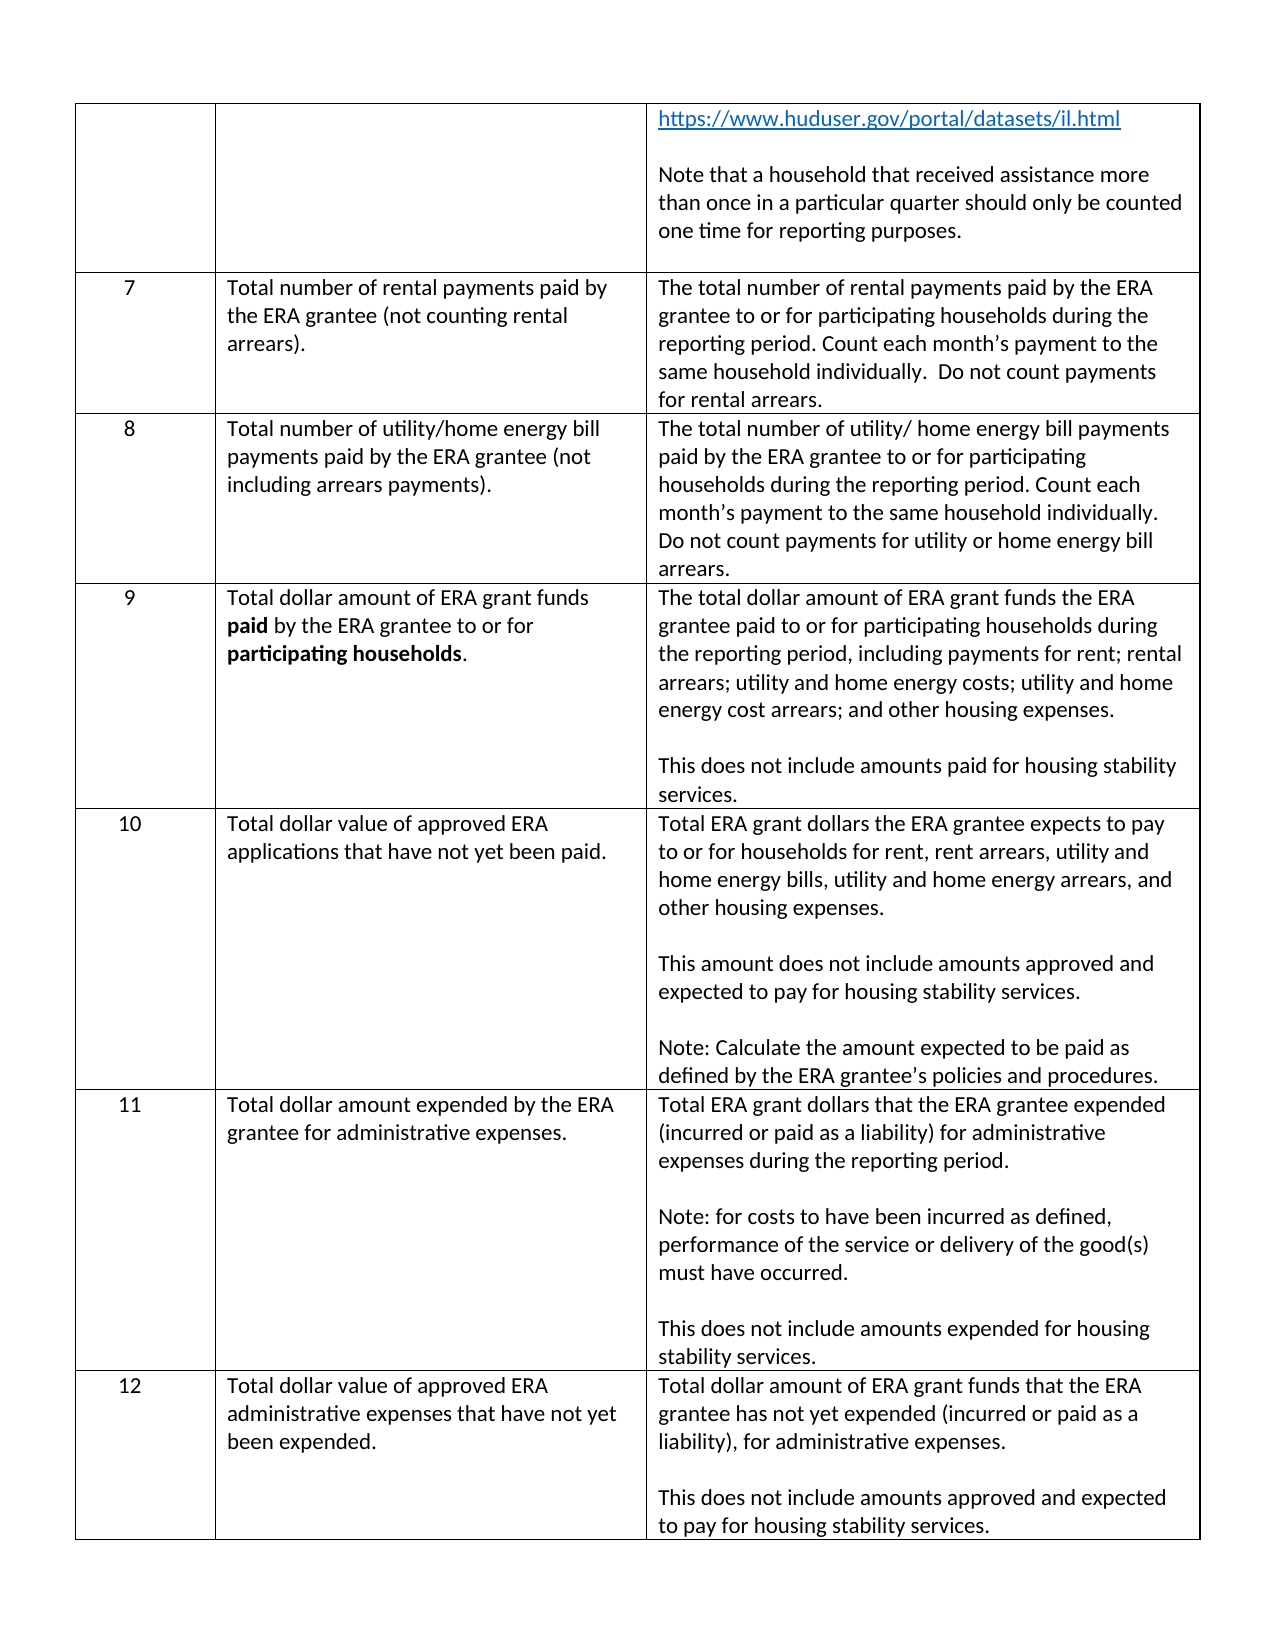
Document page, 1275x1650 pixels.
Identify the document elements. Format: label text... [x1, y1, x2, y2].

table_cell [647, 1371, 1199, 1539]
table_cell The total number of utility/ home energy bill payments paid by the ERA grantee to or for participating households during the reporting period. Count each month’s payment to the same household individually. Do not count payments for utility or home energy bill arrears. [647, 414, 1199, 582]
table_cell Total dollar amount expended by the ERA grantee for administrative expenses. [216, 1090, 646, 1370]
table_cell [647, 104, 1199, 272]
table_cell 12 [76, 1371, 215, 1539]
table_cell Total number of rental payments paid by the ERA grantee (not counting rental arrears). [216, 273, 646, 413]
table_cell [216, 1371, 646, 1539]
table_cell Total dollar amount of ERA grant funds paid by the ERA grantee to or for participating households. [216, 584, 646, 808]
table_cell 6 [76, 104, 215, 272]
table_cell 11 [76, 1090, 215, 1370]
table_cell 10 [76, 809, 215, 1089]
table_cell The total dollar amount of ERA grant funds the ERA grantee paid to or for participating households during the reporting period, including payments for rent; rental arrears; utility and home energy costs; utility and home energy cost arrears; and other housing expenses. This does not include amounts paid for housing stability services. [647, 584, 1199, 808]
table_cell Total dollar value of approved ERA applications that have not yet been paid. [216, 809, 646, 1089]
table_cell 7 [76, 273, 215, 413]
table_cell Total ERA grant dollars that the ERA grantee expended (incurred or paid as a liability) for administrative expenses during the reporting period. Note: for costs to have been incurred as defined, performance of the service or delivery of the good(s) must have occurred. This does not include amounts expended for housing stability services. [647, 1090, 1199, 1370]
table_cell 9 [76, 584, 215, 808]
table_cell The total number of rental payments paid by the ERA grantee to or for participating households during the reporting period. Count each month’s payment to the same household individually. Do not count payments for rental arrears. [647, 273, 1199, 413]
table_cell Total ERA grant dollars the ERA grantee expects to pay to or for households for rent, rent arrears, utility and home energy bills, utility and home energy arrears, and other housing expenses. This amount does not include amounts approved and expected to pay for housing stability services. Note: Calculate the amount expected to be paid as defined by the ERA grantee’s policies and procedures. [647, 809, 1199, 1089]
table_cell Total number of utility/home energy bill payments paid by the ERA grantee (not including arrears payments). [216, 414, 646, 582]
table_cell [216, 104, 646, 272]
table_cell 8 [76, 414, 215, 582]
